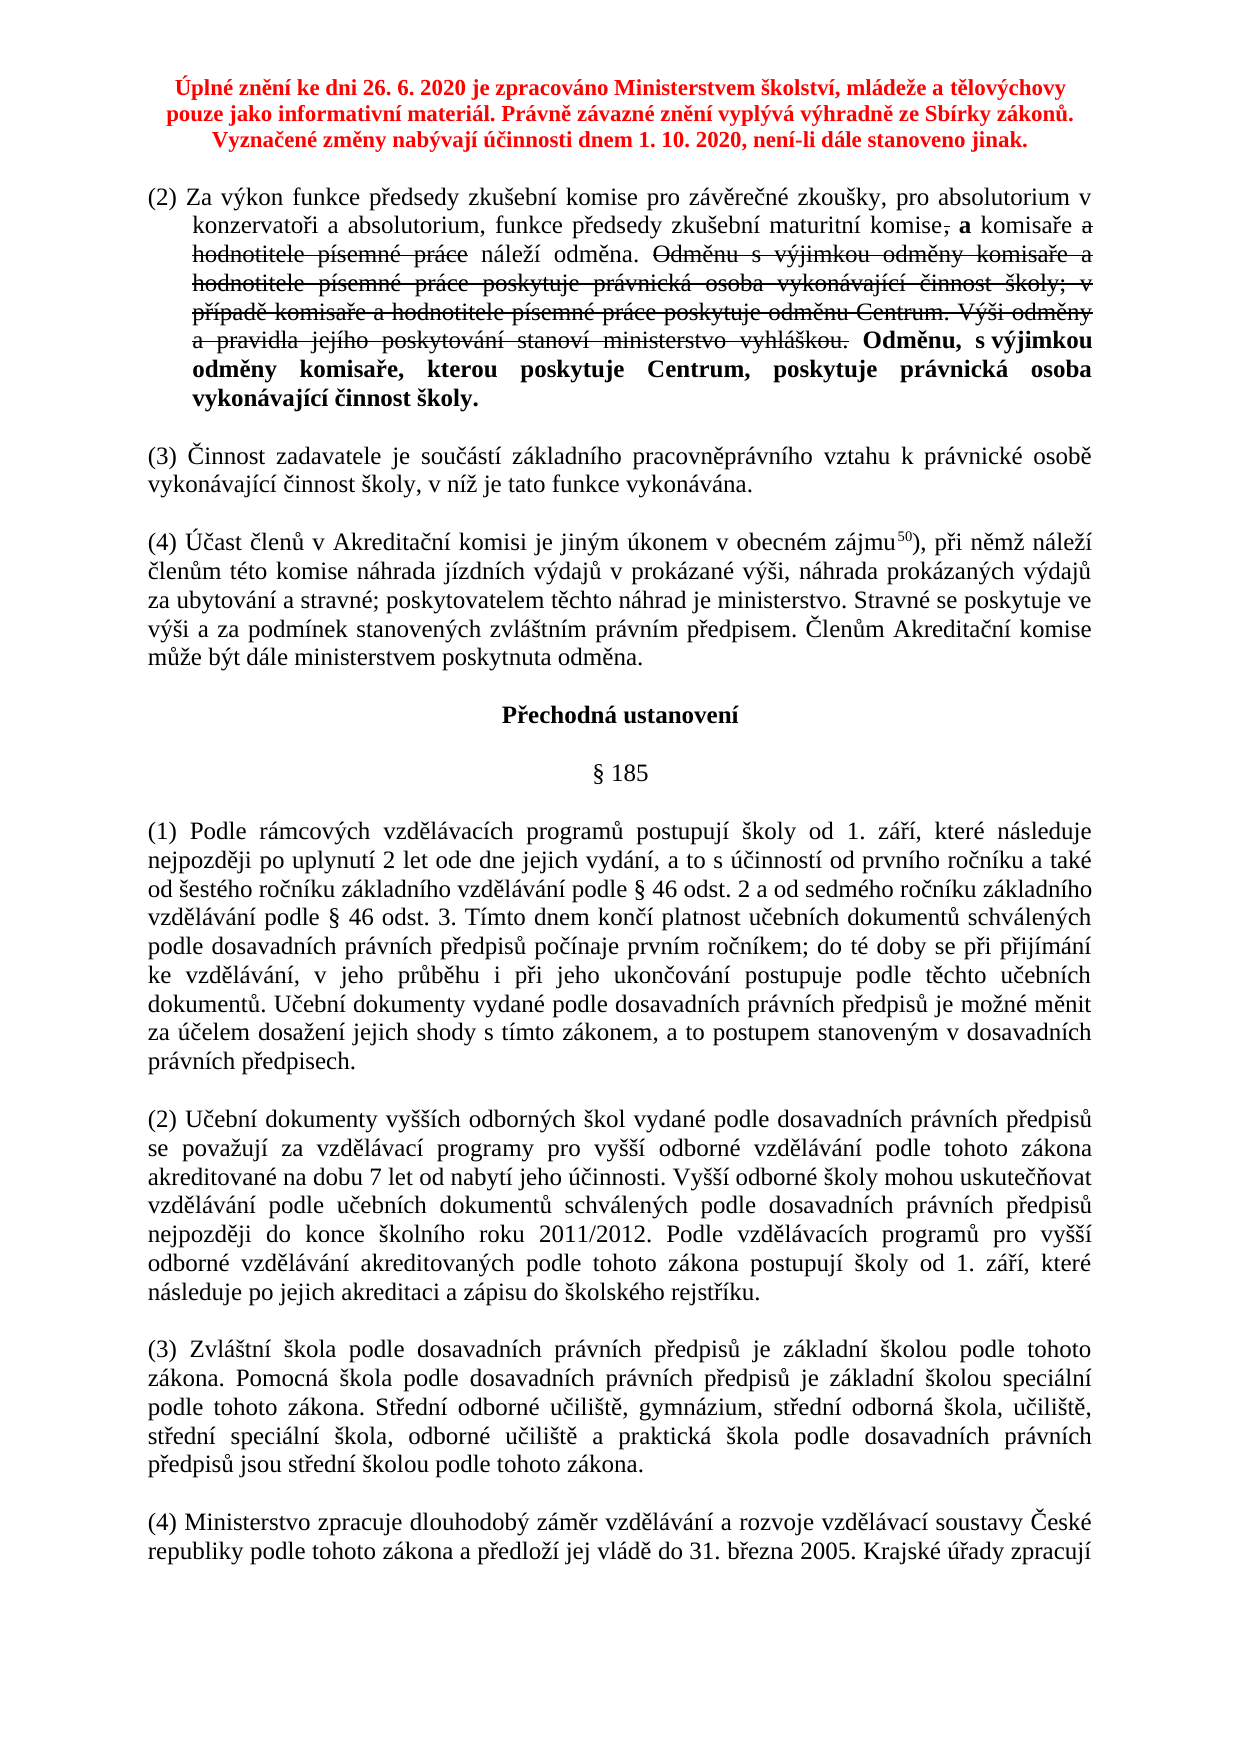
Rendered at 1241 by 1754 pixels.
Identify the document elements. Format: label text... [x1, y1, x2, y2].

text (3) Činnost zadavatele je součástí základního pracovněprávního vztahu k právnické osobě vykonávající činnost školy, v níž je tato funkce vykonávána. [148, 441, 1093, 498]
text § 185 [148, 758, 1093, 787]
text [148, 1507, 1093, 1565]
text (4) Účast členů v Akreditační komisi je jiným úkonem v obecném zájmu50), při němž náleží členům této komise náhrada jízdních výdajů v prokázané výši, náhrada prokázaných výdajů za ubytování a stravné; poskytovatelem těchto náhrad je ministerstvo. Stravné se poskytuje ve výši a za podmínek stanovených zvláštním právním předpisem. Členům Akreditační komise může být dále ministerstvem poskytnuta odměna. [148, 527, 1093, 671]
text (1) Podle rámcových vzdělávacích programů postupují školy od 1. září, které následuje nejpozději po uplynutí 2 let ode dne jejich vydání, a to s účinností od prvního ročníku a také od šestého ročníku základního vzdělávání podle § 46 odst. 2 a od sedmého ročníku základního vzdělávání podle § 46 odst. 3. Tímto dnem končí platnost učebních dokumentů schválených podle dosavadních právních předpisů počínaje prvním ročníkem; do té doby se při přijímání ke vzdělávání, v jeho průběhu i při jeho ukončování postupuje podle těchto učebních dokumentů. Učební dokumenty vydané podle dosavadních právních předpisů je možné měnit za účelem dosažení jejich shody s tímto zákonem, a to postupem stanoveným v dosavadních právních předpisech. [148, 816, 1093, 1075]
list (2) Za výkon funkce předsedy zkušební komise pro závěrečné zkoušky, pro absolutorium v konzervatoři a absolutorium, funkce předsedy zkušební maturitní komise, a komisaře a hodnotitele písemné práce náleží odměna. Odměnu s výjimkou odměny komisaře a hodnotitele písemné práce poskytuje právnická osoba vykonávající činnost školy; v případě komisaře a hodnotitele písemné práce poskytuje odměnu Centrum. Výši odměny a pravidla jejího poskytování stanoví ministerstvo vyhláškou. Odměnu, s výjimkou odměny komisaře, kterou poskytuje Centrum, poskytuje právnická osoba vykonávající činnost školy. [148, 182, 1093, 412]
text Přechodná ustanovení [148, 700, 1093, 729]
text (2) Učební dokumenty vyšších odborných škol vydané podle dosavadních právních předpisů se považují za vzdělávací programy pro vyšší odborné vzdělávání podle tohoto zákona akreditované na dobu 7 let od nabytí jeho účinnosti. Vyšší odborné školy mohou uskutečňovat vzdělávání podle učebních dokumentů schválených podle dosavadních právních předpisů nejpozději do konce školního roku 2011/2012. Podle vzdělávacích programů pro vyšší odborné vzdělávání akreditovaných podle tohoto zákona postupují školy od 1. září, které následuje po jejich akreditaci a zápisu do školského rejstříku. [148, 1104, 1093, 1305]
text (3) Zvláštní škola podle dosavadních právních předpisů je základní školou podle tohoto zákona. Pomocná škola podle dosavadních právních předpisů je základní školou speciální podle tohoto zákona. Střední odborné učiliště, gymnázium, střední odborná škola, učiliště, střední speciální škola, odborné učiliště a praktická škola podle dosavadních právních předpisů jsou střední školou podle tohoto zákona. [148, 1334, 1093, 1478]
